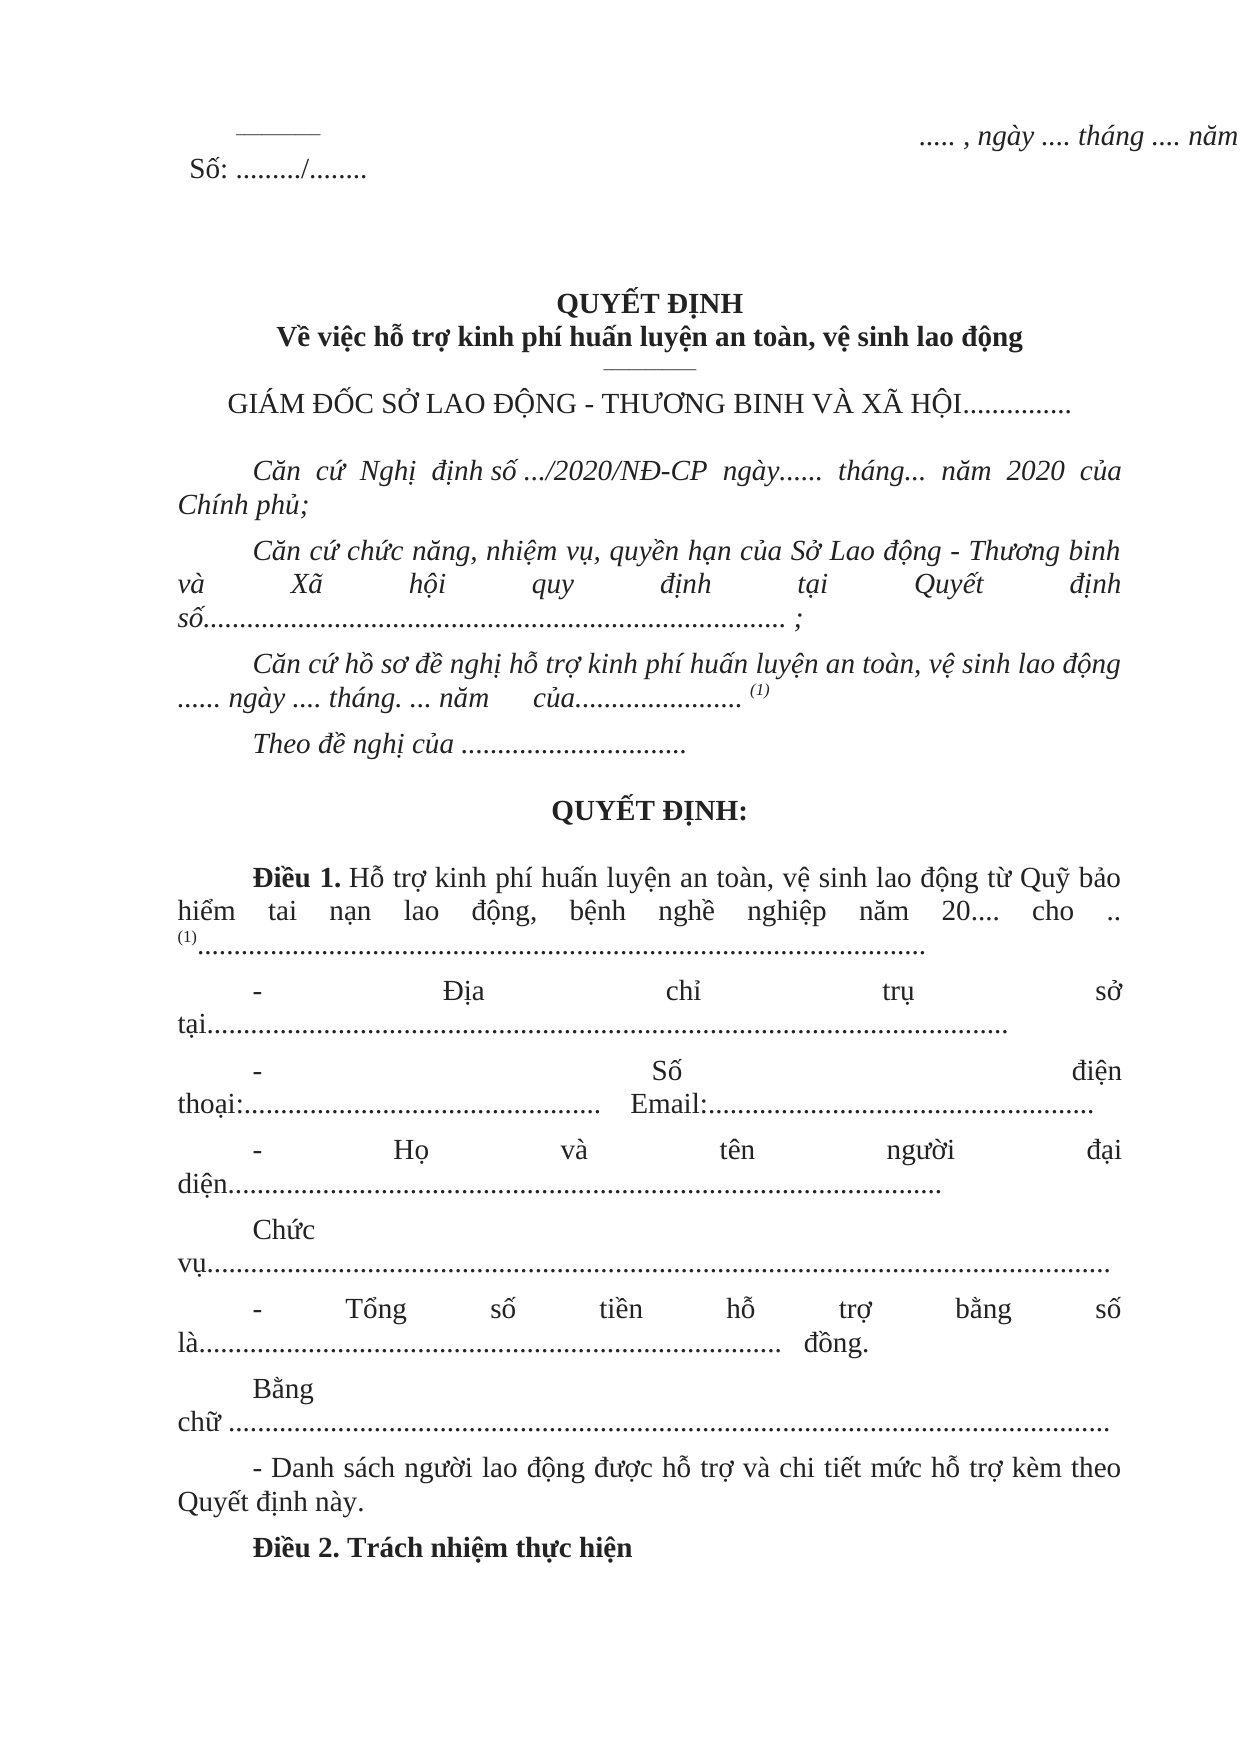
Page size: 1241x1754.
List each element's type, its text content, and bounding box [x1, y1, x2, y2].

text ___________ [177, 353, 1122, 386]
text Theo đề nghị của ............................... [177, 726, 1122, 759]
text Căn cứ Nghị định số .../2020/NĐ-CP ngày...... tháng... năm 2020 của Chính phủ; [177, 453, 1122, 521]
text Điều 1. Hỗ trợ kinh phí huấn luyện an toàn, vệ sinh lao động từ Quỹ bảo hiểm tai nạn lao động, bệnh nghề nghiệp năm 20.... cho ..(1).................................................................................................... [177, 860, 1122, 961]
text Bằng chữ ......................................................................................................................... [177, 1371, 1122, 1438]
text - Tổng số tiền hỗ trợ bằng số là................................................................................ đồng. [177, 1291, 1122, 1358]
text - Địa chỉ trụ sở tại.............................................................................................................. [177, 973, 1122, 1040]
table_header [21, 118, 536, 185]
text Điều 2. Trách nhiệm thực hiện [177, 1530, 1122, 1564]
text Căn cứ hồ sơ đề nghị hỗ trợ kinh phí huấn luyện an toàn, vệ sinh lao động ...... ngày .... tháng. ... năm của....................... (1) [177, 646, 1122, 713]
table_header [536, 118, 1240, 185]
text QUYẾT ĐỊNH: [177, 793, 1122, 826]
text Chức vụ............................................................................................................................ [177, 1212, 1122, 1279]
text QUYẾT ĐỊNH [177, 286, 1122, 319]
text GIÁM ĐỐC SỞ LAO ĐỘNG - THƯƠNG BINH VÀ XÃ HỘI............... [177, 386, 1122, 420]
text - Số điện thoại:................................................. Email:..................................................... [177, 1053, 1122, 1120]
text - Họ và tên người đại diện.................................................................................................. [177, 1132, 1122, 1199]
text Căn cứ chức năng, nhiệm vụ, quyền hạn của Sở Lao động - Thương binh và Xã hội quy định tại Quyết định số................................................................................ ; [177, 533, 1122, 634]
text Về việc hỗ trợ kinh phí huấn luyện an toàn, vệ sinh lao động [177, 319, 1122, 353]
text - Danh sách người lao động được hỗ trợ và chi tiết mức hỗ trợ kèm theo Quyết định này. [177, 1451, 1122, 1518]
